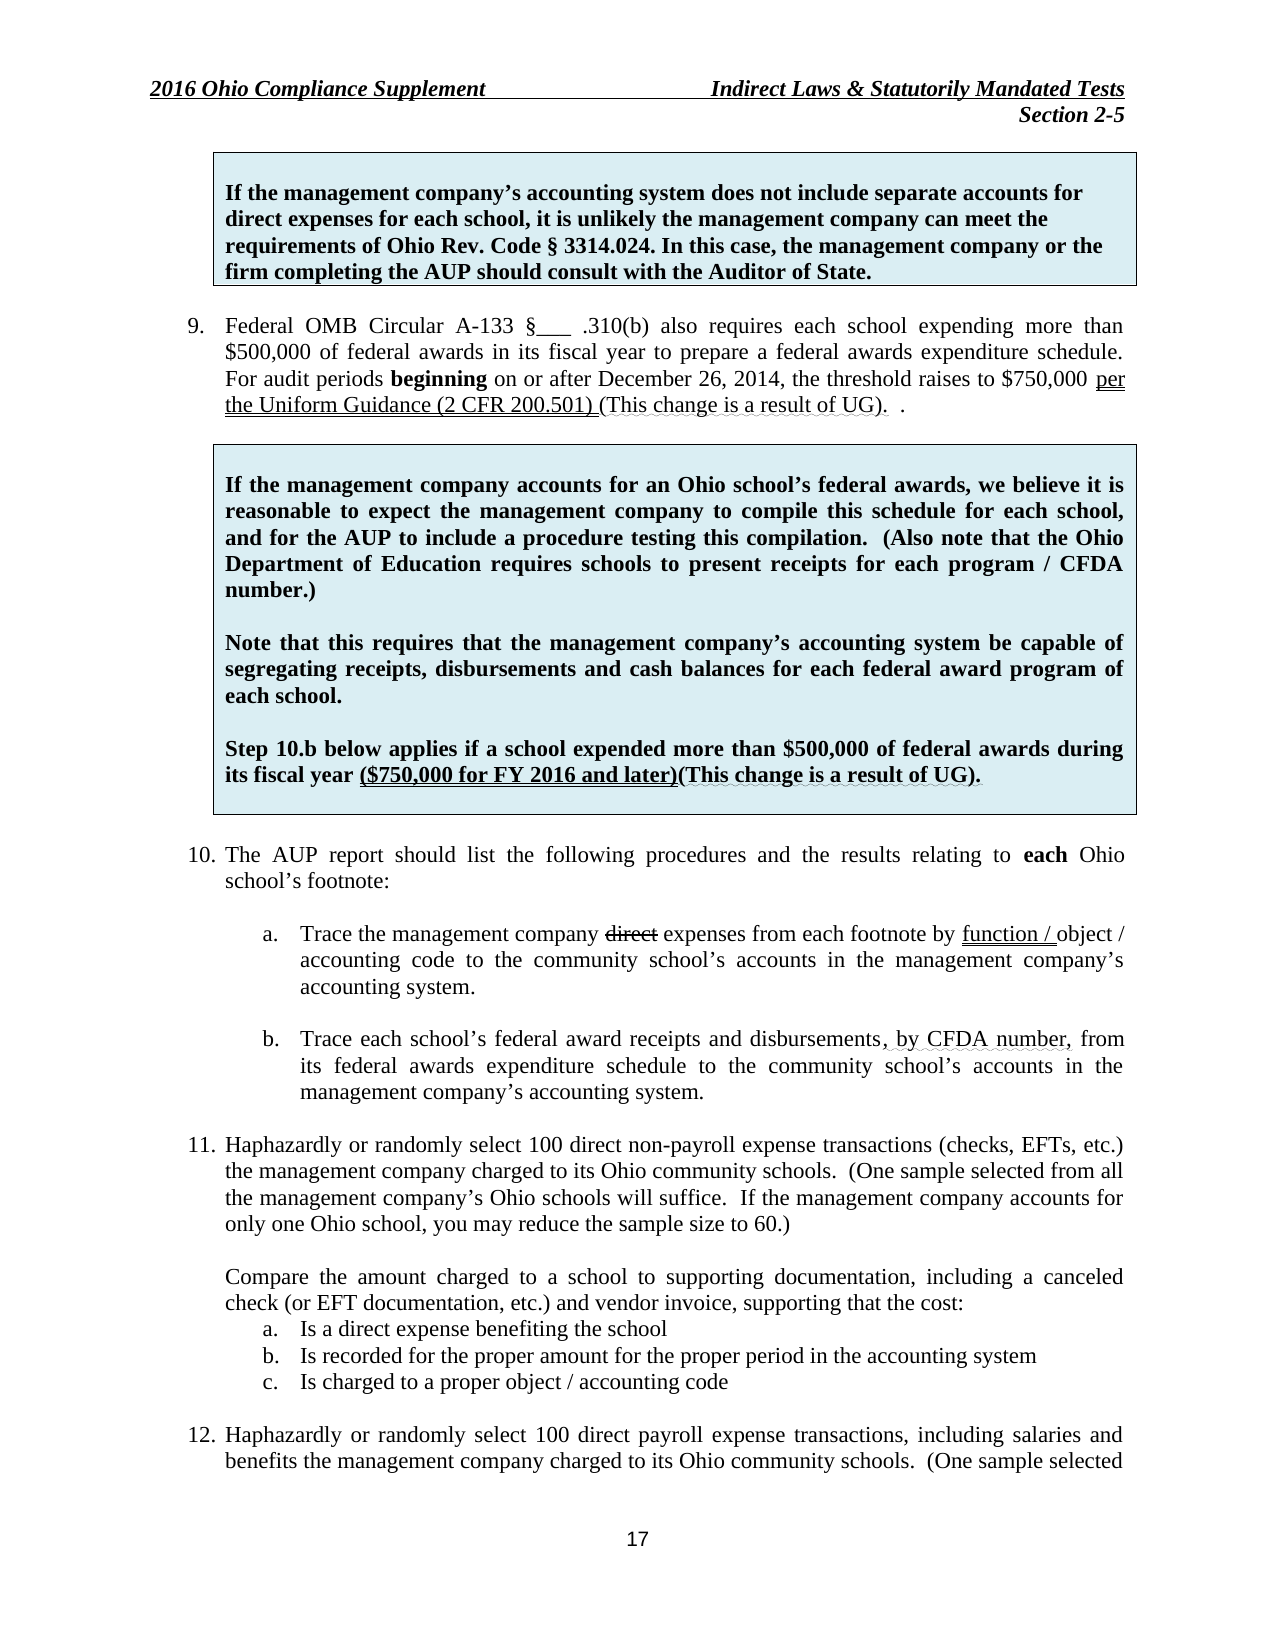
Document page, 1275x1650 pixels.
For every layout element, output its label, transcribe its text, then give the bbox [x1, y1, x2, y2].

table_header If the management company accounts for an Ohio school’s federal awards, we believe it is reasonable to expect the management company to compile this schedule for each school, and for the AUP to include a procedure testing this compilation. (Also note that the Ohio Department of Education requires schools to present receipts for each program / CFDA number.) Note that this requires that the management company’s accounting system be capable of segregating receipts, disbursements and cash balances for each federal award program of each school. Step 10.b below applies if a school expended more than $500,000 of federal awards during its fiscal year ($750,000 for FY 2016 and later)(This change is a result of UG). [214, 445, 1136, 814]
table_header If the management company’s accounting system does not include separate accounts for direct expenses for each school, it is unlikely the management company can meet the requirements of Ohio Rev. Code § 3314.024. In this case, the management company or the firm completing the AUP should consult with the Auditor of State. [214, 153, 1136, 284]
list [187, 1421, 1125, 1473]
list Trace each school’s federal award receipts and disbursements, by CFDA number, from its federal awards expenditure schedule to the community school’s accounts in the management company’s accounting system. [262, 1026, 1125, 1104]
list The AUP report should list the following procedures and the results relating to each Ohio school’s footnote: [187, 841, 1125, 894]
text Compare the amount charged to a school to supporting documentation, including a canceled check (or EFT documentation, etc.) and vendor invoice, supporting that the cost: [225, 1263, 1125, 1315]
list Federal OMB Circular A-133 §___ .310(b) also requires each school expending more than $500,000 of federal awards in its fiscal year to prepare a federal awards expenditure schedule. For audit periods beginning on or after December 26, 2014, the threshold raises to $750,000 per the Uniform Guidance (2 CFR 200.501) (This change is a result of UG). . [187, 312, 1125, 417]
list Haphazardly or randomly select 100 direct non-payroll expense transactions (checks, EFTs, etc.) the management company charged to its Ohio community schools. (One sample selected from all the management company’s Ohio schools will suffice. If the management company accounts for only one Ohio school, you may reduce the sample size to 60.) [187, 1131, 1125, 1236]
list Is recorded for the proper amount for the proper period in the accounting system [262, 1342, 1125, 1368]
list Is charged to a proper object / accounting code [262, 1368, 1125, 1394]
list Trace the management company direct expenses from each footnote by function / object / accounting code to the community school’s accounts in the management company’s accounting system. [262, 920, 1125, 999]
list Is a direct expense benefiting the school [262, 1315, 1125, 1342]
